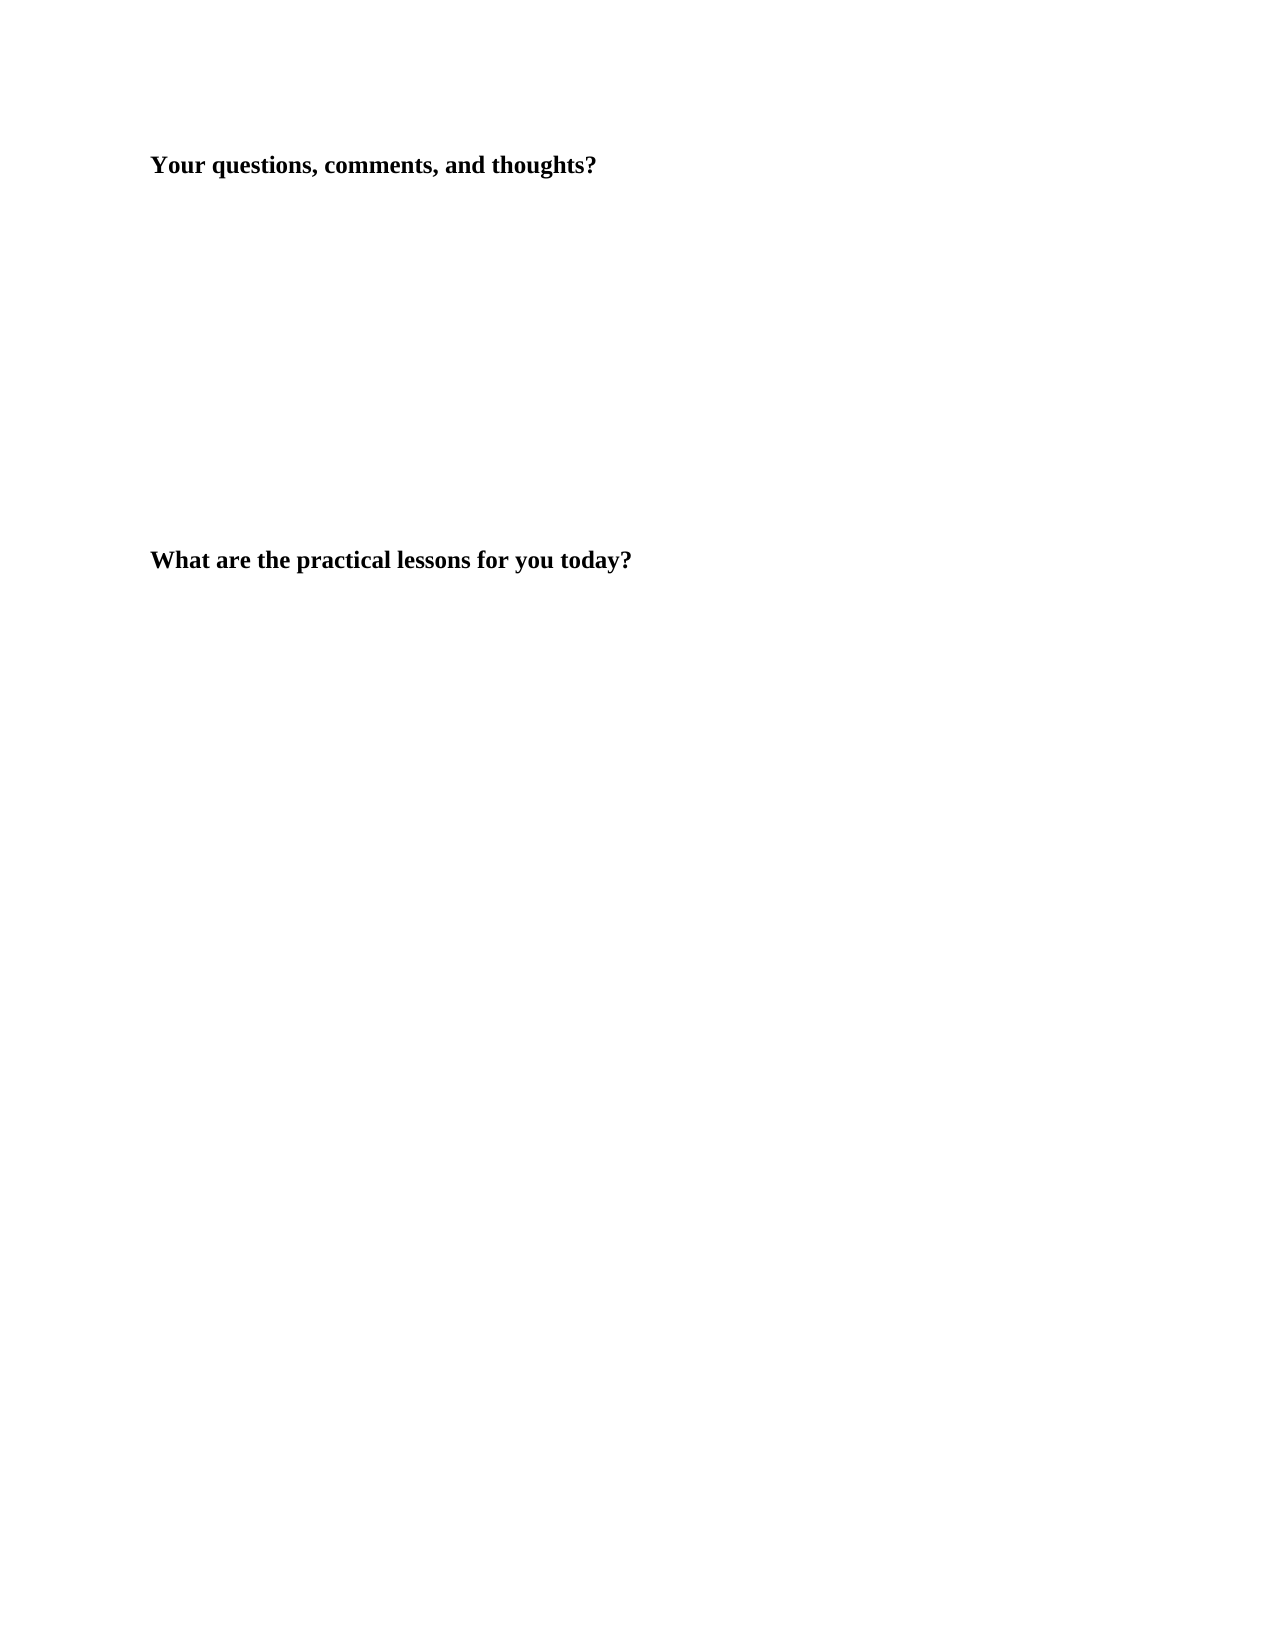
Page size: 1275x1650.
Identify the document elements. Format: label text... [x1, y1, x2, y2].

text Your questions, comments, and thoughts? [150, 150, 1125, 179]
text What are the practical lessons for you today? [150, 546, 1125, 574]
